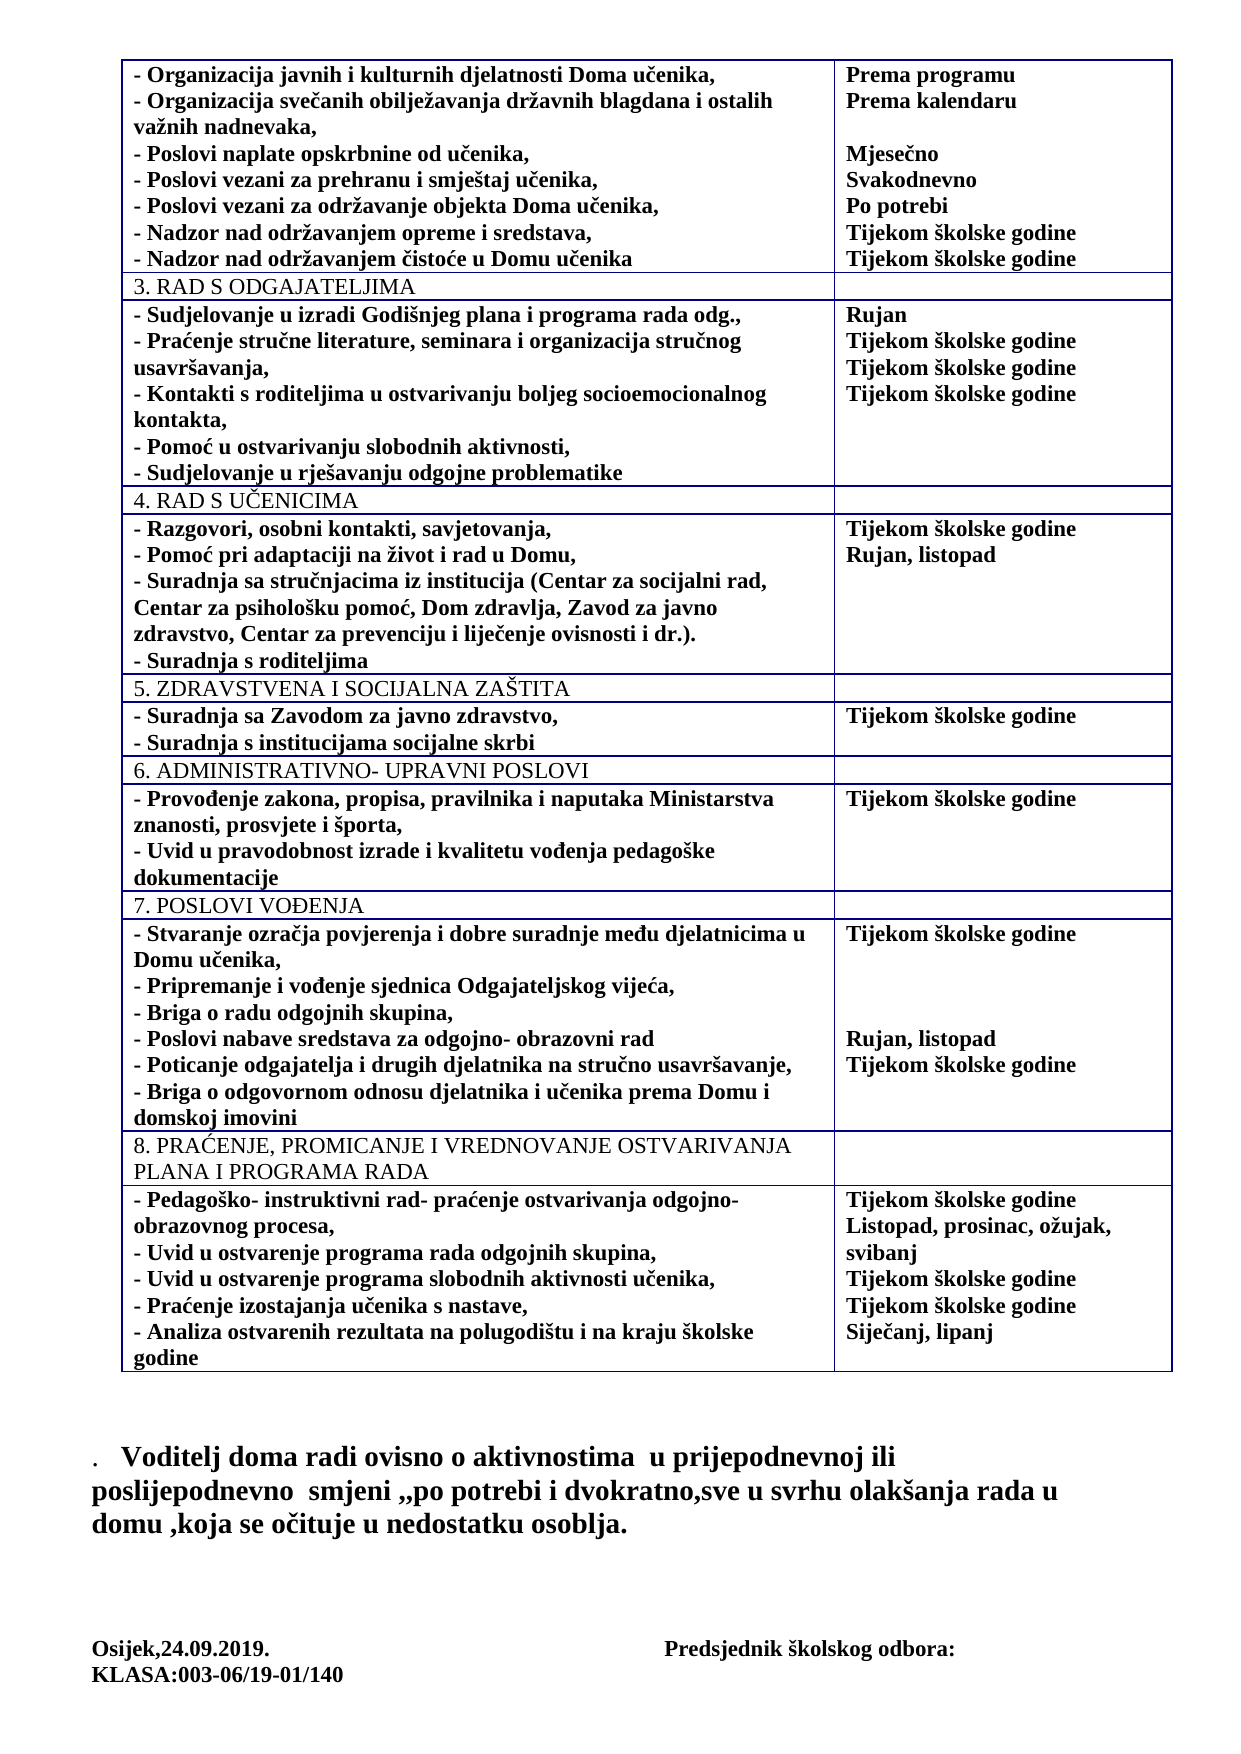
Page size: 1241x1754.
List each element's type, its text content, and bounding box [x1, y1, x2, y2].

table_cell Tijekom školske godine Listopad, prosinac, ožujak, svibanj Tijekom školske godine Tijekom školske godine Siječanj, lipanj [835, 1186, 1171, 1371]
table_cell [123, 61, 834, 271]
text Osijek,24.09.2019. Predsjednik školskog odbora: [91, 1635, 1093, 1661]
text KLASA:003-06/19-01/140 [91, 1661, 1093, 1688]
table_cell Tijekom školske godine Rujan, listopad [835, 515, 1171, 673]
table_cell - Suradnja sa Zavodom za javno zdravstvo, - Suradnja s institucijama socijalne skrbi [123, 703, 834, 755]
table_cell 4. RAD S UČENICIMA [123, 487, 834, 513]
text . Voditelj doma radi ovisno o aktivnostima u prijepodnevnoj ili poslijepodnevno smjeni ,,po potrebi i dvokratno,sve u svrhu olakšanja rada u domu ,koja se očituje u nedostatku osoblja. [91, 1439, 1093, 1540]
table_cell 5. ZDRAVSTVENA I SOCIJALNA ZAŠTITA [123, 675, 834, 701]
table_cell [835, 487, 1171, 513]
table_cell - Razgovori, osobni kontakti, savjetovanja, - Pomoć pri adaptaciji na život i rad u Domu, - Suradnja sa stručnjacima iz institucija (Centar za socijalni rad, Centar za psihološku pomoć, Dom zdravlja, Zavod za javno zdravstvo, Centar za prevenciju i liječenje ovisnosti i dr.). - Suradnja s roditeljima [123, 515, 834, 673]
table_cell 6. ADMINISTRATIVNO- UPRAVNI POSLOVI [123, 757, 834, 783]
table_cell - Sudjelovanje u izradi Godišnjeg plana i programa rada odg., - Praćenje stručne literature, seminara i organizacija stručnog usavršavanja, - Kontakti s roditeljima u ostvarivanju boljeg socioemocionalnog kontakta, - Pomoć u ostvarivanju slobodnih aktivnosti, - Sudjelovanje u rješavanju odgojne problematike [123, 301, 834, 485]
table_cell [835, 1132, 1171, 1185]
table_cell 8. PRAĆENJE, PROMICANJE I VREDNOVANJE OSTVARIVANJA PLANA I PROGRAMA RADA [123, 1132, 834, 1185]
table_cell [835, 892, 1171, 918]
table_cell [835, 675, 1171, 701]
table_cell Tijekom školske godine [835, 703, 1171, 755]
table_cell [835, 273, 1171, 299]
table_cell 3. RAD S ODGAJATELJIMA [123, 273, 834, 299]
table_cell - Pedagoško- instruktivni rad- praćenje ostvarivanja odgojno- obrazovnog procesa, - Uvid u ostvarenje programa rada odgojnih skupina, - Uvid u ostvarenje programa slobodnih aktivnosti učenika, - Praćenje izostajanja učenika s nastave, - Analiza ostvarenih rezultata na polugodištu i na kraju školske godine [123, 1186, 834, 1371]
table_cell [835, 757, 1171, 783]
table_cell Tijekom školske godine Rujan, listopad Tijekom školske godine [835, 920, 1171, 1130]
table_cell 7. POSLOVI VOĐENJA [123, 892, 834, 918]
table_cell - Provođenje zakona, propisa, pravilnika i naputaka Ministarstva znanosti, prosvjete i športa, - Uvid u pravodobnost izrade i kvalitetu vođenja pedagoške dokumentacije [123, 785, 834, 890]
table_cell Tijekom školske godine [835, 785, 1171, 890]
table_cell - Stvaranje ozračja povjerenja i dobre suradnje među djelatnicima u Domu učenika, - Pripremanje i vođenje sjednica Odgajateljskog vijeća, - Briga o radu odgojnih skupina, - Poslovi nabave sredstava za odgojno- obrazovni rad - Poticanje odgajatelja i drugih djelatnika na stručno usavršavanje, - Briga o odgovornom odnosu djelatnika i učenika prema Domu i domskoj imovini [123, 920, 834, 1130]
table_cell Rujan Tijekom školske godine Tijekom školske godine Tijekom školske godine [835, 301, 1171, 485]
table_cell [835, 61, 1171, 271]
